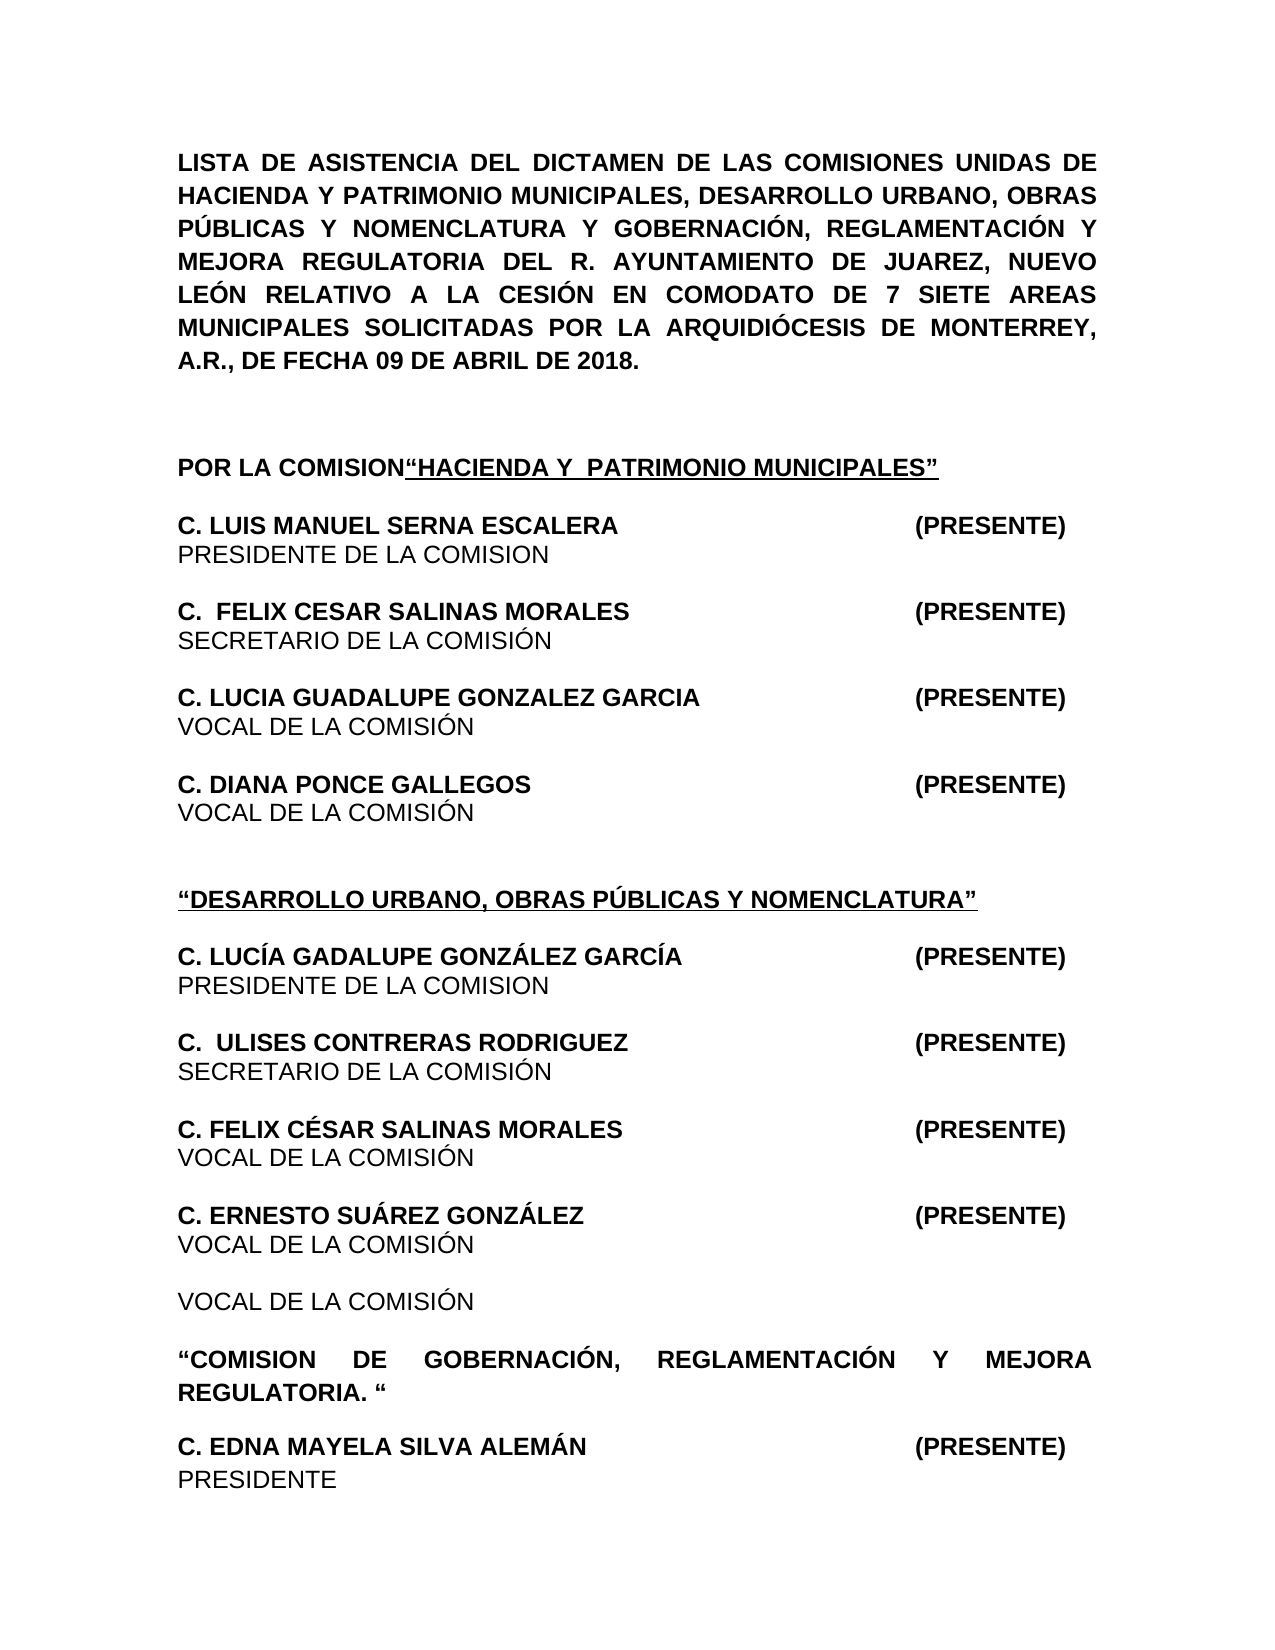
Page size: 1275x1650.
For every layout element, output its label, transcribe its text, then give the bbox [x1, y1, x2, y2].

text C. EDNA MAYELA SILVA ALEMÁN (PRESENTE) [177, 1432, 1093, 1460]
text C. LUCIA GUADALUPE GONZALEZ GARCIA (PRESENTE) [177, 683, 1098, 712]
text PRESIDENTE DE LA COMISION [177, 540, 1098, 568]
text C. ERNESTO SUÁREZ GONZÁLEZ (PRESENTE) [177, 1201, 1093, 1230]
text VOCAL DE LA COMISIÓN [177, 1287, 1093, 1316]
text VOCAL DE LA COMISIÓN [177, 1230, 1093, 1258]
text PRESIDENTE [177, 1464, 1093, 1493]
text POR LA COMISION“HACIENDA Y PATRIMONIO MUNICIPALES” [177, 453, 1098, 482]
text VOCAL DE LA COMISIÓN [177, 712, 1098, 741]
text “COMISION DE GOBERNACIÓN, REGLAMENTACIÓN Y MEJORA REGULATORIA. “ [177, 1345, 1093, 1406]
text SECRETARIO DE LA COMISIÓN [177, 626, 1098, 655]
text PRESIDENTE DE LA COMISION [177, 971, 1093, 1000]
text C. DIANA PONCE GALLEGOS (PRESENTE) [177, 770, 1098, 798]
text C. FELIX CÉSAR SALINAS MORALES (PRESENTE) [177, 1115, 1093, 1143]
text C. LUIS MANUEL SERNA ESCALERA (PRESENTE) [177, 511, 1098, 540]
text C. FELIX CESAR SALINAS MORALES (PRESENTE) [177, 597, 1098, 626]
text LISTA DE ASISTENCIA DEL DICTAMEN DE LAS COMISIONES UNIDAS DE HACIENDA Y PATRIMONIO MUNICIPALES, DESARROLLO URBANO, OBRAS PÚBLICAS Y NOMENCLATURA Y GOBERNACIÓN, REGLAMENTACIÓN Y MEJORA REGULATORIA DEL R. AYUNTAMIENTO DE JUAREZ, NUEVO LEÓN RELATIVO A LA CESIÓN EN COMODATO DE 7 SIETE AREAS MUNICIPALES SOLICITADAS POR LA ARQUIDIÓCESIS DE MONTERREY, A.R., DE FECHA 09 DE ABRIL DE 2018. [177, 148, 1098, 374]
text “DESARROLLO URBANO, OBRAS PÚBLICAS Y NOMENCLATURA” [177, 885, 1093, 913]
text SECRETARIO DE LA COMISIÓN [177, 1057, 1093, 1086]
text VOCAL DE LA COMISIÓN [177, 1143, 1093, 1172]
text VOCAL DE LA COMISIÓN [177, 798, 1098, 827]
text C. ULISES CONTRERAS RODRIGUEZ (PRESENTE) [177, 1028, 1093, 1057]
text C. LUCÍA GADALUPE GONZÁLEZ GARCÍA (PRESENTE) [177, 942, 1093, 971]
